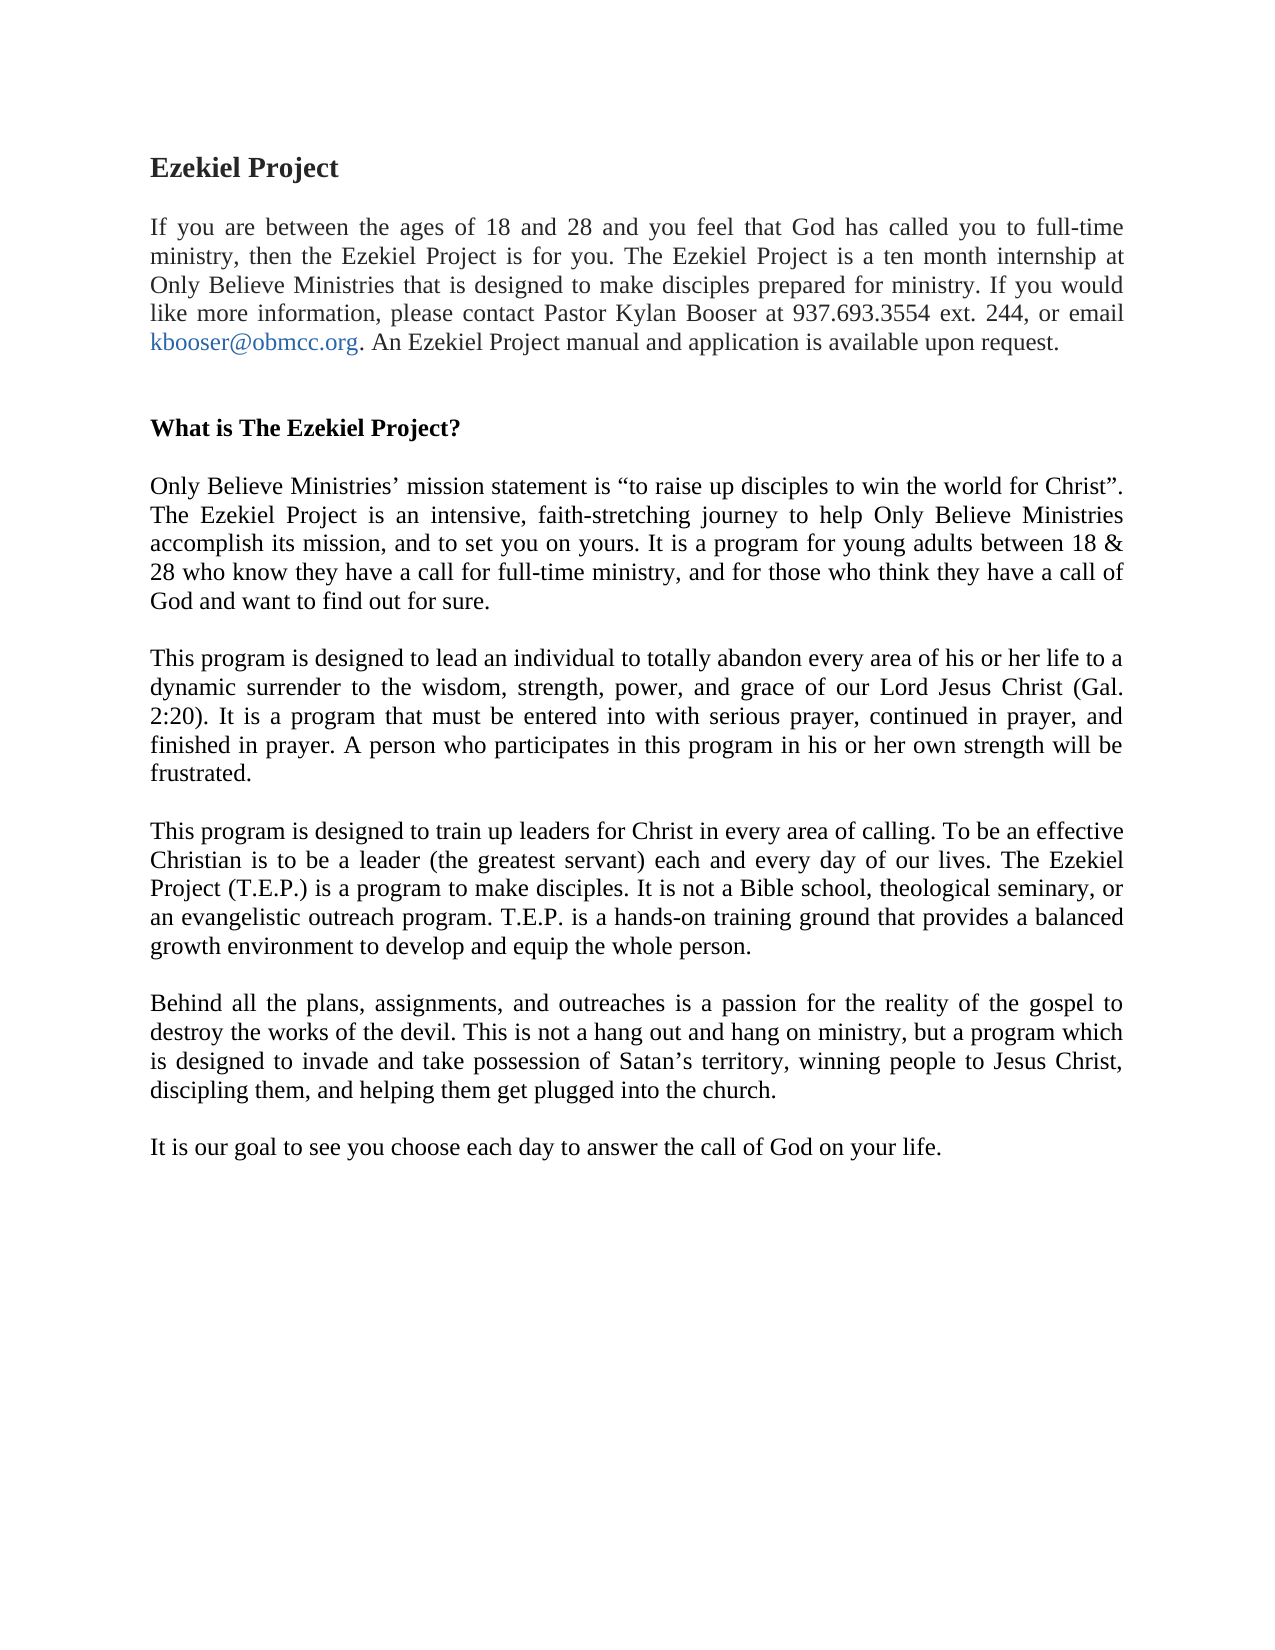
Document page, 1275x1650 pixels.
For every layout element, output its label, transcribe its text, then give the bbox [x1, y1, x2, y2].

text It is our goal to see you choose each day to answer the call of God on your life. [150, 1132, 1125, 1161]
text This program is designed to train up leaders for Christ in every area of calling. To be an effective Christian is to be a leader (the greatest servant) each and every day of our lives. The Ezekiel Project (T.E.P.) is a program to make disciples. It is not a Bible school, theological seminary, or an evangelistic outreach program. T.E.P. is a hands-on training ground that provides a balanced growth environment to develop and equip the whole person. [150, 816, 1125, 960]
text What is The Ezekiel Project? [150, 413, 1125, 442]
text Only Believe Ministries’ mission statement is “to raise up disciples to win the world for Christ”. The Ezekiel Project is an intensive, faith-stretching journey to help Only Believe Ministries accomplish its mission, and to set you on yours. It is a program for young adults between 18 & 28 who know they have a call for full-time ministry, and for those who think they have a call of God and want to find out for sure. [150, 471, 1125, 615]
text If you are between the ages of 18 and 28 and you feel that God has called you to full-time ministry, then the Ezekiel Project is for you. The Ezekiel Project is a ten month internship at Only Believe Ministries that is designed to make disciples prepared for ministry. If you would like more information, please contact Pastor Kylan Booser at 937.693.3554 ext. 244, or email kbooser@obmcc.org. An Ezekiel Project manual and application is available upon request. [150, 212, 1125, 356]
text Behind all the plans, assignments, and outreaches is a passion for the reality of the gospel to destroy the works of the devil. This is not a hang out and hang on ministry, but a program which is designed to invade and take possession of Satan’s territory, winning people to Jesus Christ, discipling them, and helping them get plugged into the church. [150, 988, 1125, 1103]
text Ezekiel Project [150, 150, 1125, 183]
text This program is designed to lead an individual to totally abandon every area of his or her life to a dynamic surrender to the wisdom, strength, power, and grace of our Lord Jesus Christ (Gal. 2:20). It is a program that must be entered into with serious prayer, continued in prayer, and finished in prayer. A person who participates in this program in his or her own strength will be frustrated. [150, 643, 1125, 787]
